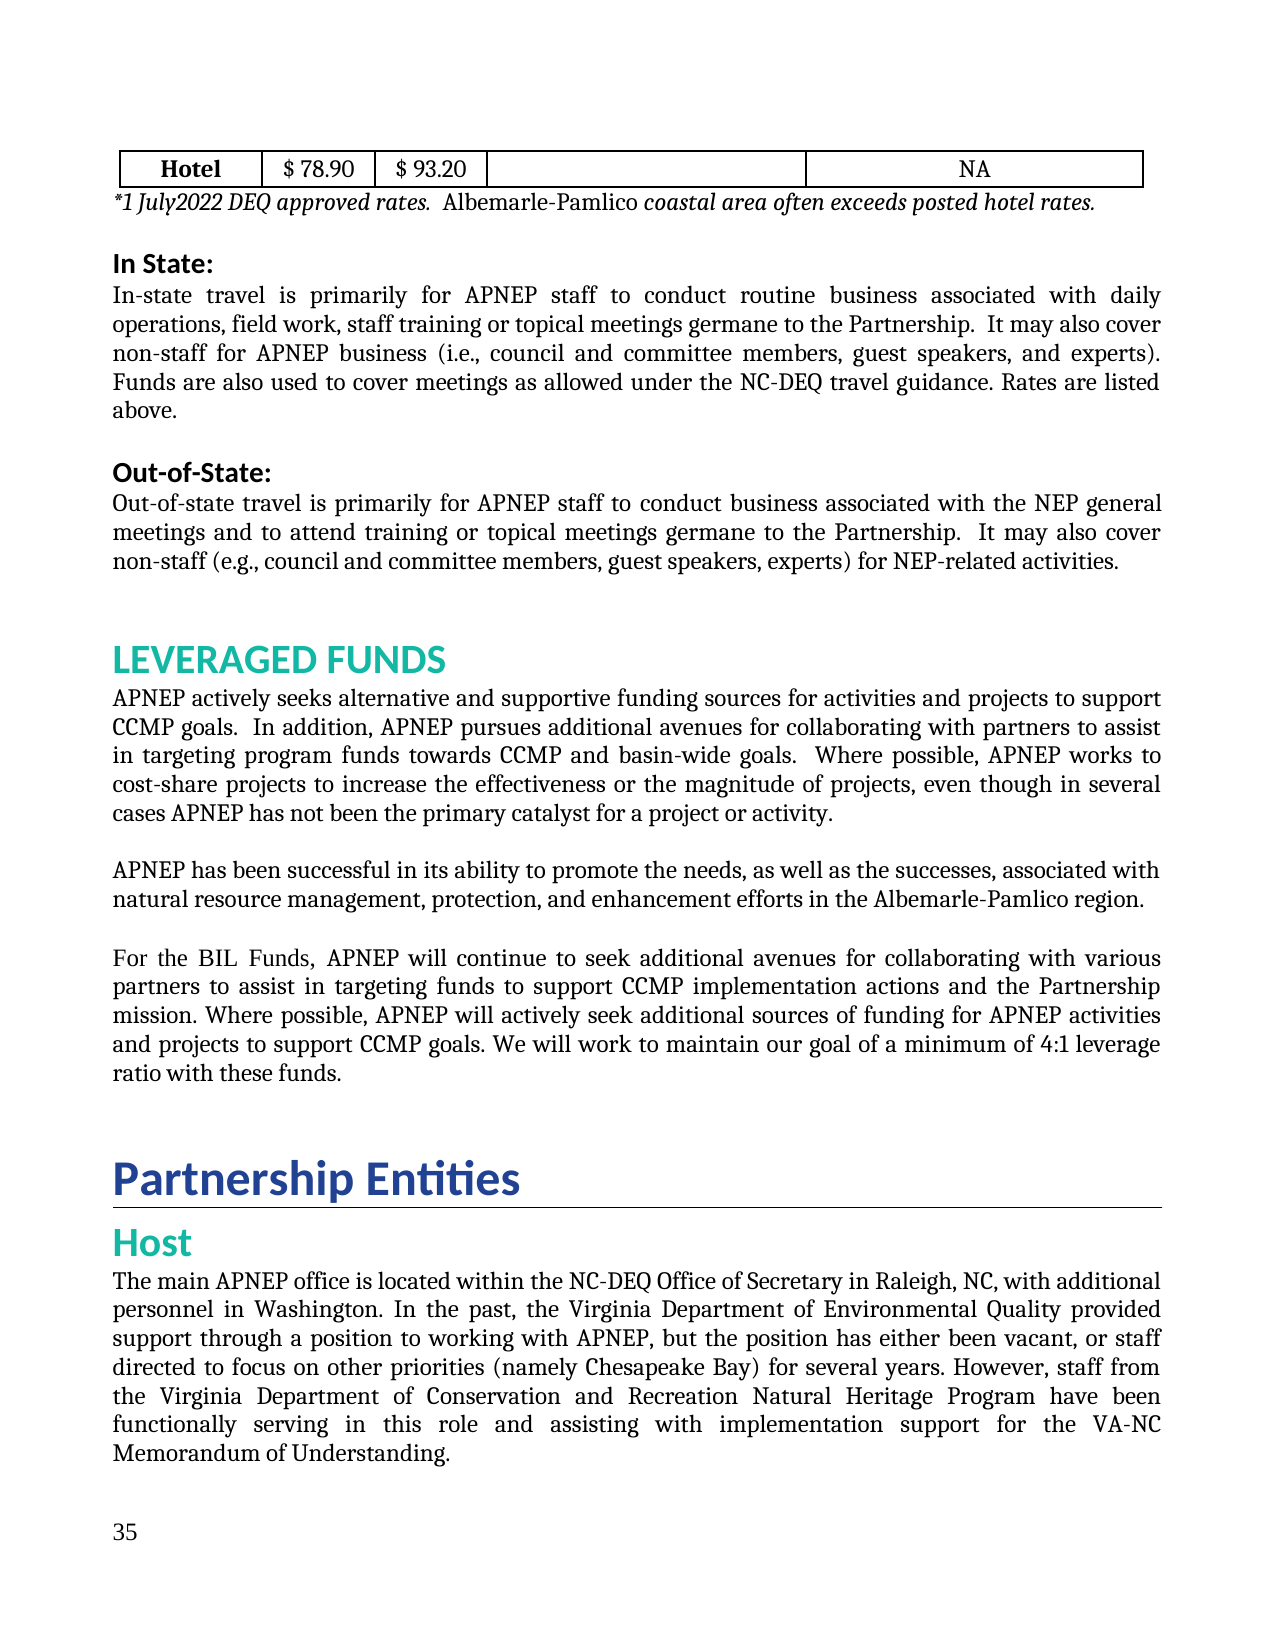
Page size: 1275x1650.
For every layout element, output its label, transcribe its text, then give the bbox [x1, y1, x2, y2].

text Out-of-state travel is primarily for APNEP staff to conduct business associated with the NEP general meetings and to attend training or topical meetings germane to the Partnership. It may also cover non-staff (e.g., council and committee members, guest speakers, experts) for NEP-related activities. [112, 489, 1162, 576]
text In-state travel is primarily for APNEP staff to conduct routine business associated with daily operations, field work, staff training or topical meetings germane to the Partnership. It may also cover non-staff for APNEP business (i.e., council and committee members, guest speakers, and experts). Funds are also used to cover meetings as allowed under the NC-DEQ travel guidance. Rates are listed above. [112, 281, 1162, 425]
table_cell NA [807, 152, 1142, 186]
text For the BIL Funds, APNEP will continue to seek additional avenues for collaborating with various partners to assist in targeting funds to support CCMP implementation actions and the Partnership mission. Where possible, APNEP will actively seek additional sources of funding for APNEP activities and projects to support CCMP goals. We will work to maintain our goal of a minimum of 4:1 leverage ratio with these funds. [112, 943, 1162, 1087]
text In State: [112, 246, 1162, 281]
subtitle Partnership Entities [112, 1146, 1162, 1208]
text APNEP has been successful in its ability to promote the needs, as well as the successes, associated with natural resource management, protection, and enhancement efforts in the Albemarle-Pamlico region. [112, 856, 1162, 914]
text The main APNEP office is located within the NC-DEQ Office of Secretary in Raleigh, NC, with additional personnel in Washington. In the past, the Virginia Department of Environmental Quality provided support through a position to working with APNEP, but the position has either been vacant, or staff directed to focus on other priorities (namely Chesapeake Bay) for several years. However, staff from the Virginia Department of Conservation and Recreation Natural Heritage Program have been functionally serving in this role and assisting with implementation support for the VA-NC Memorandum of Understanding. [112, 1267, 1162, 1468]
text *1 July2022 DEQ approved rates. Albemarle-Pamlico coastal area often exceeds posted hotel rates. [112, 188, 1162, 217]
table_cell $ 93.20 [376, 152, 486, 186]
table_cell [488, 152, 805, 186]
text Out-of-State: [112, 454, 1162, 489]
text APNEP actively seeks alternative and supportive funding sources for activities and projects to support CCMP goals. In addition, APNEP pursues additional avenues for collaborating with partners to assist in targeting program funds towards CCMP and basin-wide goals. Where possible, APNEP works to cost-share projects to increase the effectiveness or the magnitude of projects, even though in several cases APNEP has not been the primary catalyst for a project or activity. [112, 684, 1162, 828]
table_cell $ 78.90 [263, 152, 374, 186]
text Host [112, 1216, 1162, 1267]
text LEVERAGED FUNDS [112, 633, 1162, 684]
table_cell Hotel [121, 152, 261, 186]
